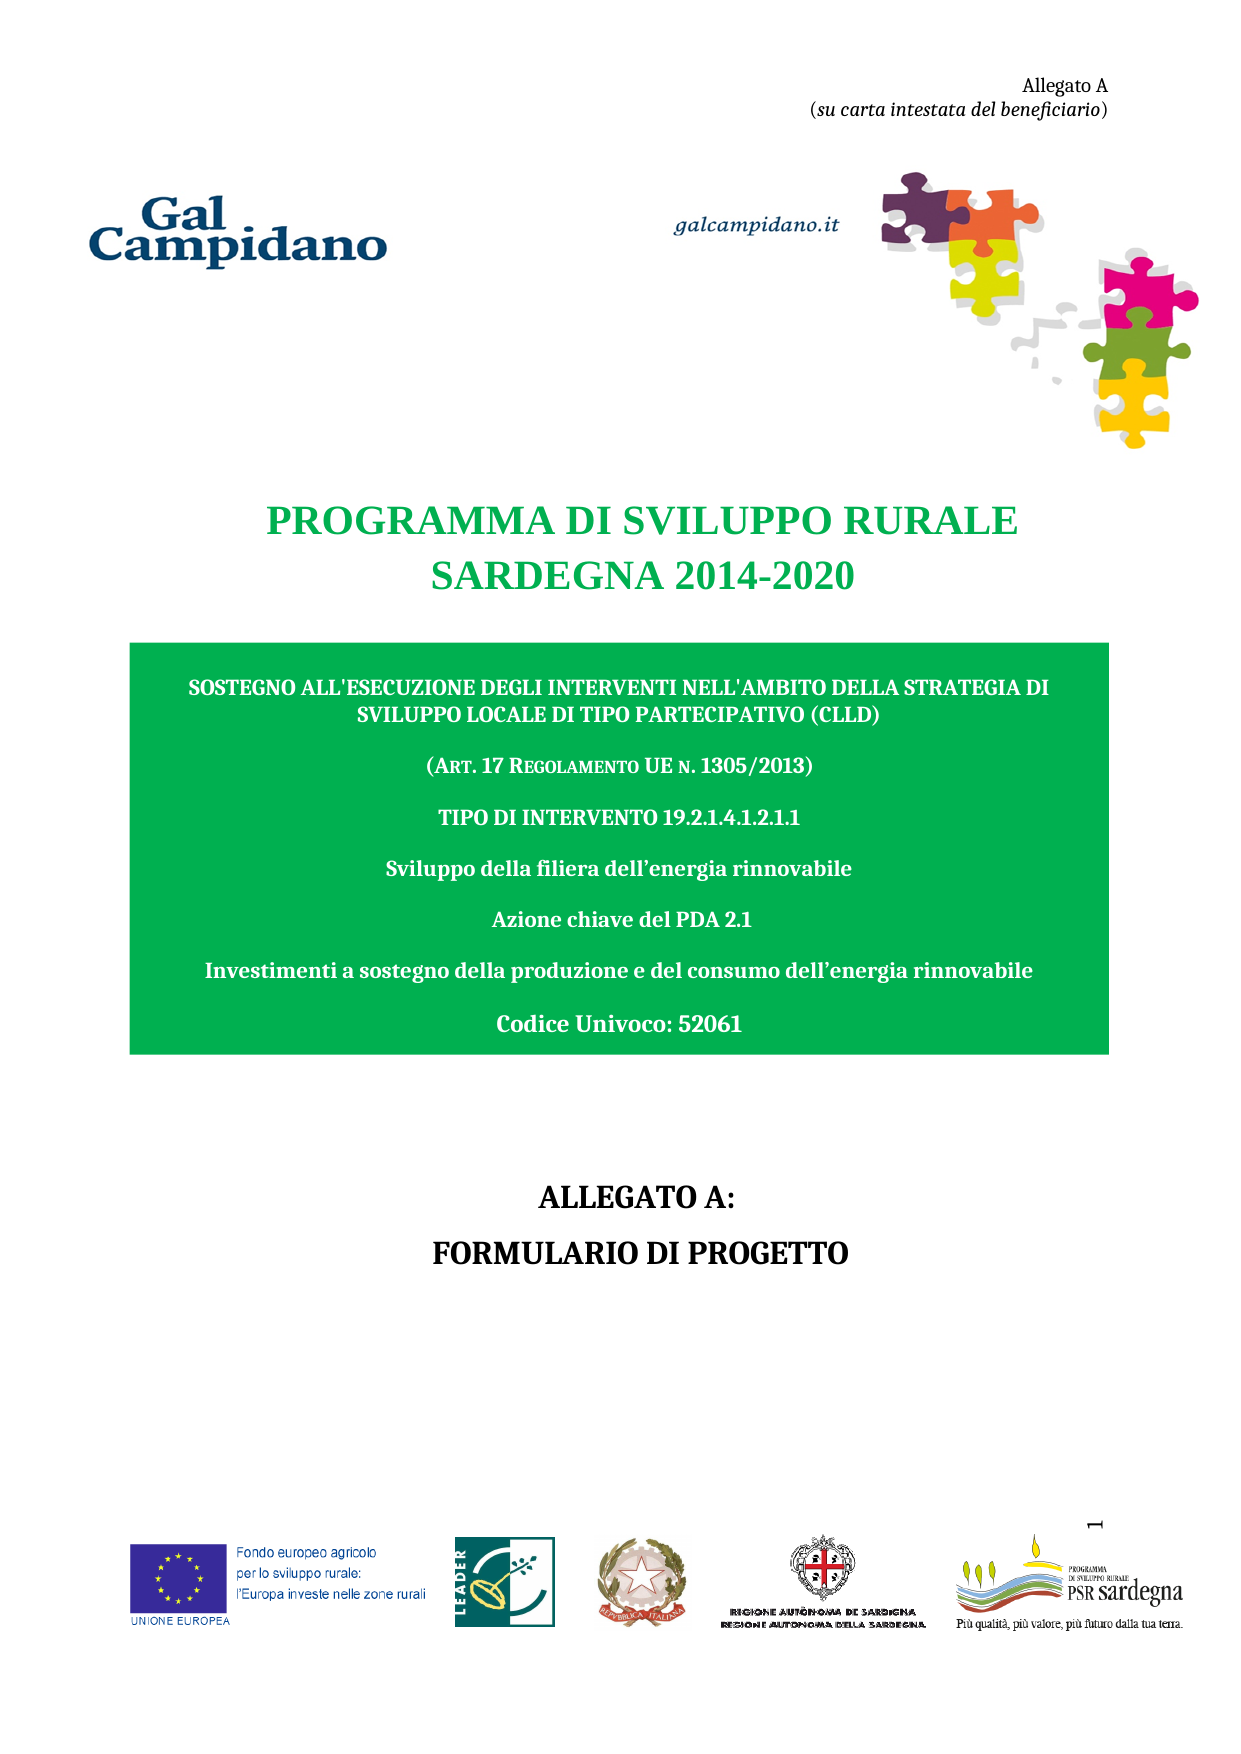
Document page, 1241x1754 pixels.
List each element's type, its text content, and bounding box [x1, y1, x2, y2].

picture [721, 1534, 926, 1628]
picture [594, 1534, 692, 1631]
text FORMULARIO DI PROGETTO [177, 1235, 1096, 1273]
picture [0, 129, 1236, 458]
picture [127, 1540, 427, 1627]
picture [956, 1534, 1183, 1632]
text PROGRAMMA DI SVILUPPO RURALE [177, 495, 1108, 543]
text ALLEGATO A: [177, 1178, 1096, 1216]
text SARDEGNA 2014-2020 [177, 551, 1108, 598]
picture [455, 1537, 555, 1627]
